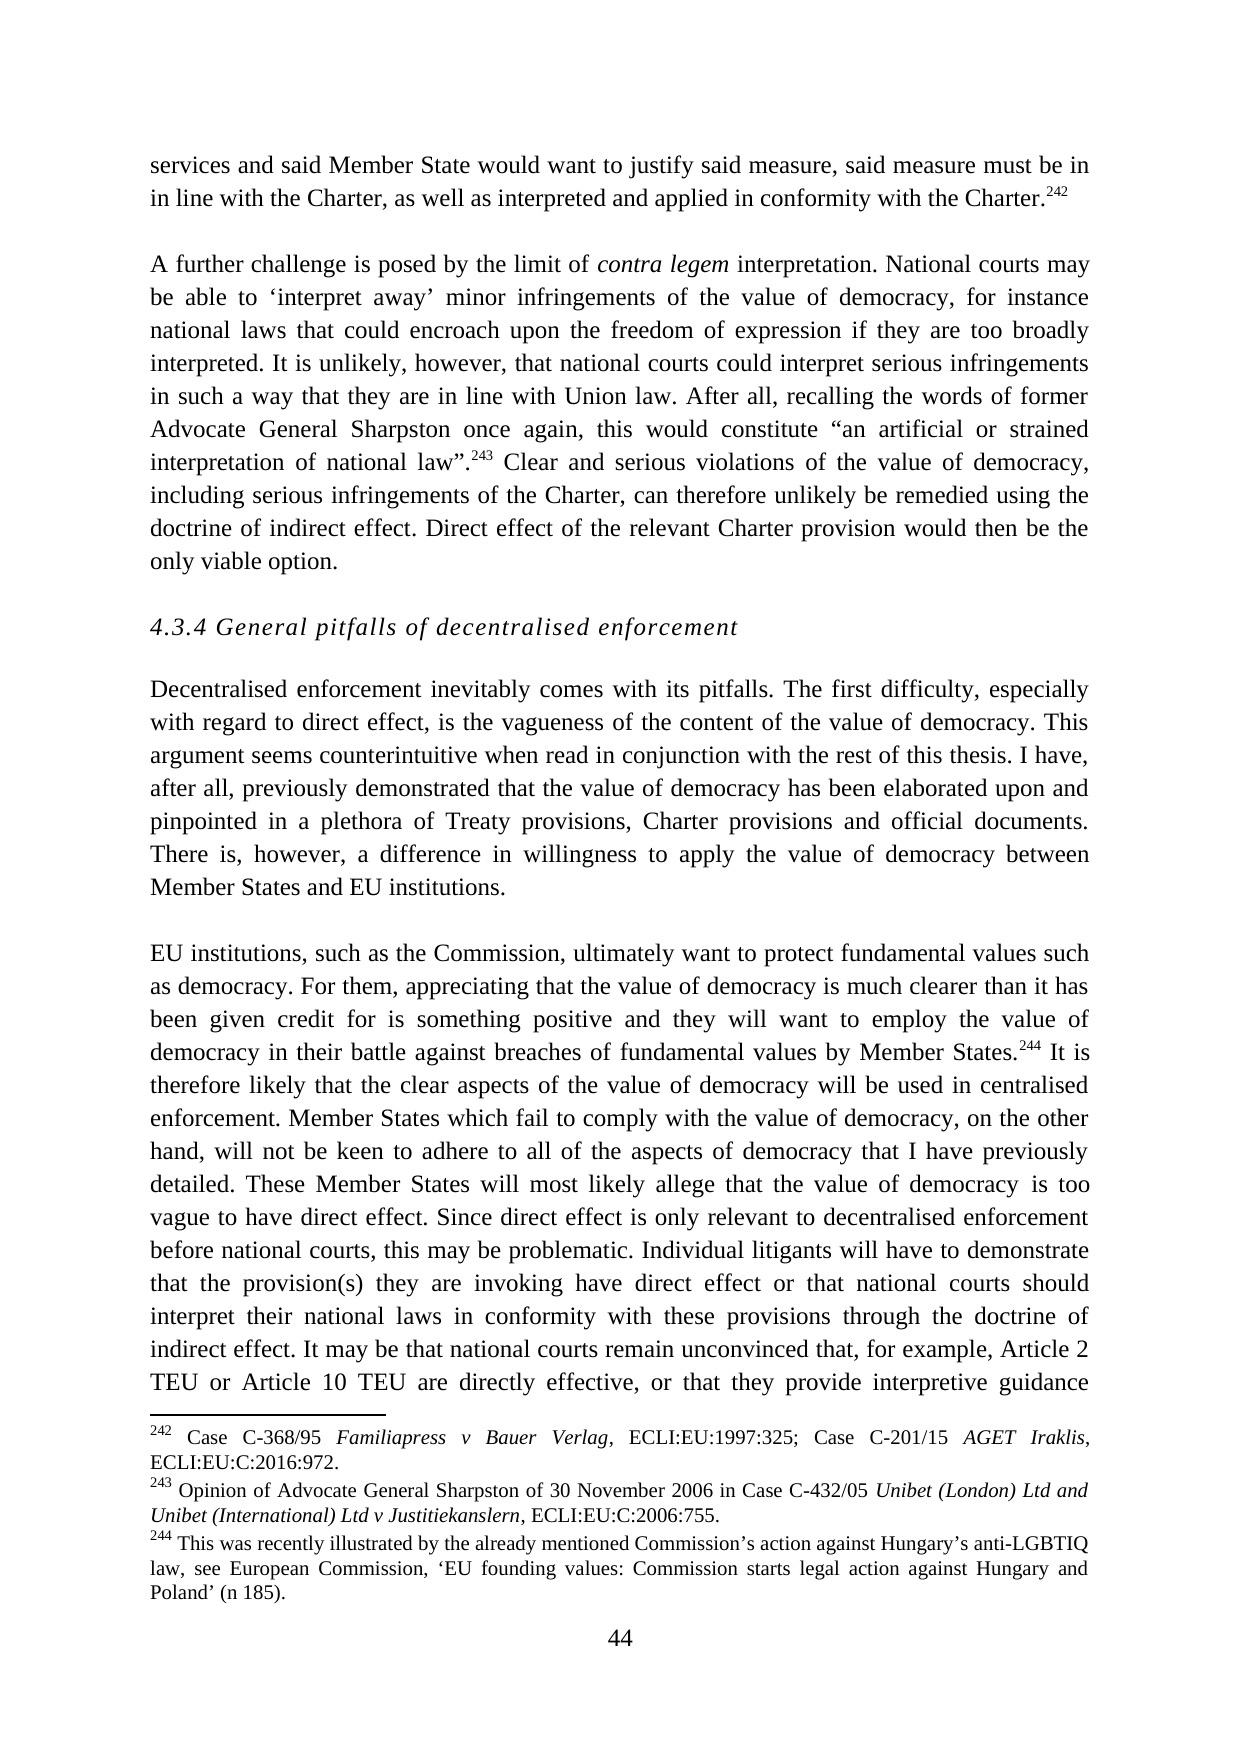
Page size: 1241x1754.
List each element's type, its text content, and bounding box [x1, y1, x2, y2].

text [150, 150, 1090, 212]
subtitle 4.3.4 General pitfalls of decentralised enforcement [150, 612, 1090, 641]
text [150, 938, 1090, 1396]
text A further challenge is posed by the limit of contra legem interpretation. National courts may be able to ‘interpret away’ minor infringements of the value of democracy, for instance national laws that could encroach upon the freedom of expression if they are too broadly interpreted. It is unlikely, however, that national courts could interpret serious infringements in such a way that they are in line with Union law. After all, recalling the words of former Advocate General Sharpston once again, this would constitute “an artificial or strained interpretation of national law”. Clear and serious violations of the value of democracy, including serious infringements of the Charter, can therefore unlikely be remedied using the doctrine of indirect effect. Direct effect of the relevant Charter provision would then be the only viable option. [150, 249, 1090, 575]
text Decentralised enforcement inevitably comes with its pitfalls. The first difficulty, especially with regard to direct effect, is the vagueness of the content of the value of democracy. This argument seems counterintuitive when read in conjunction with the rest of this thesis. I have, after all, previously demonstrated that the value of democracy has been elaborated upon and pinpointed in a plethora of Treaty provisions, Charter provisions and official documents. There is, however, a difference in willingness to apply the value of democracy between Member States and EU institutions. [150, 641, 1090, 901]
